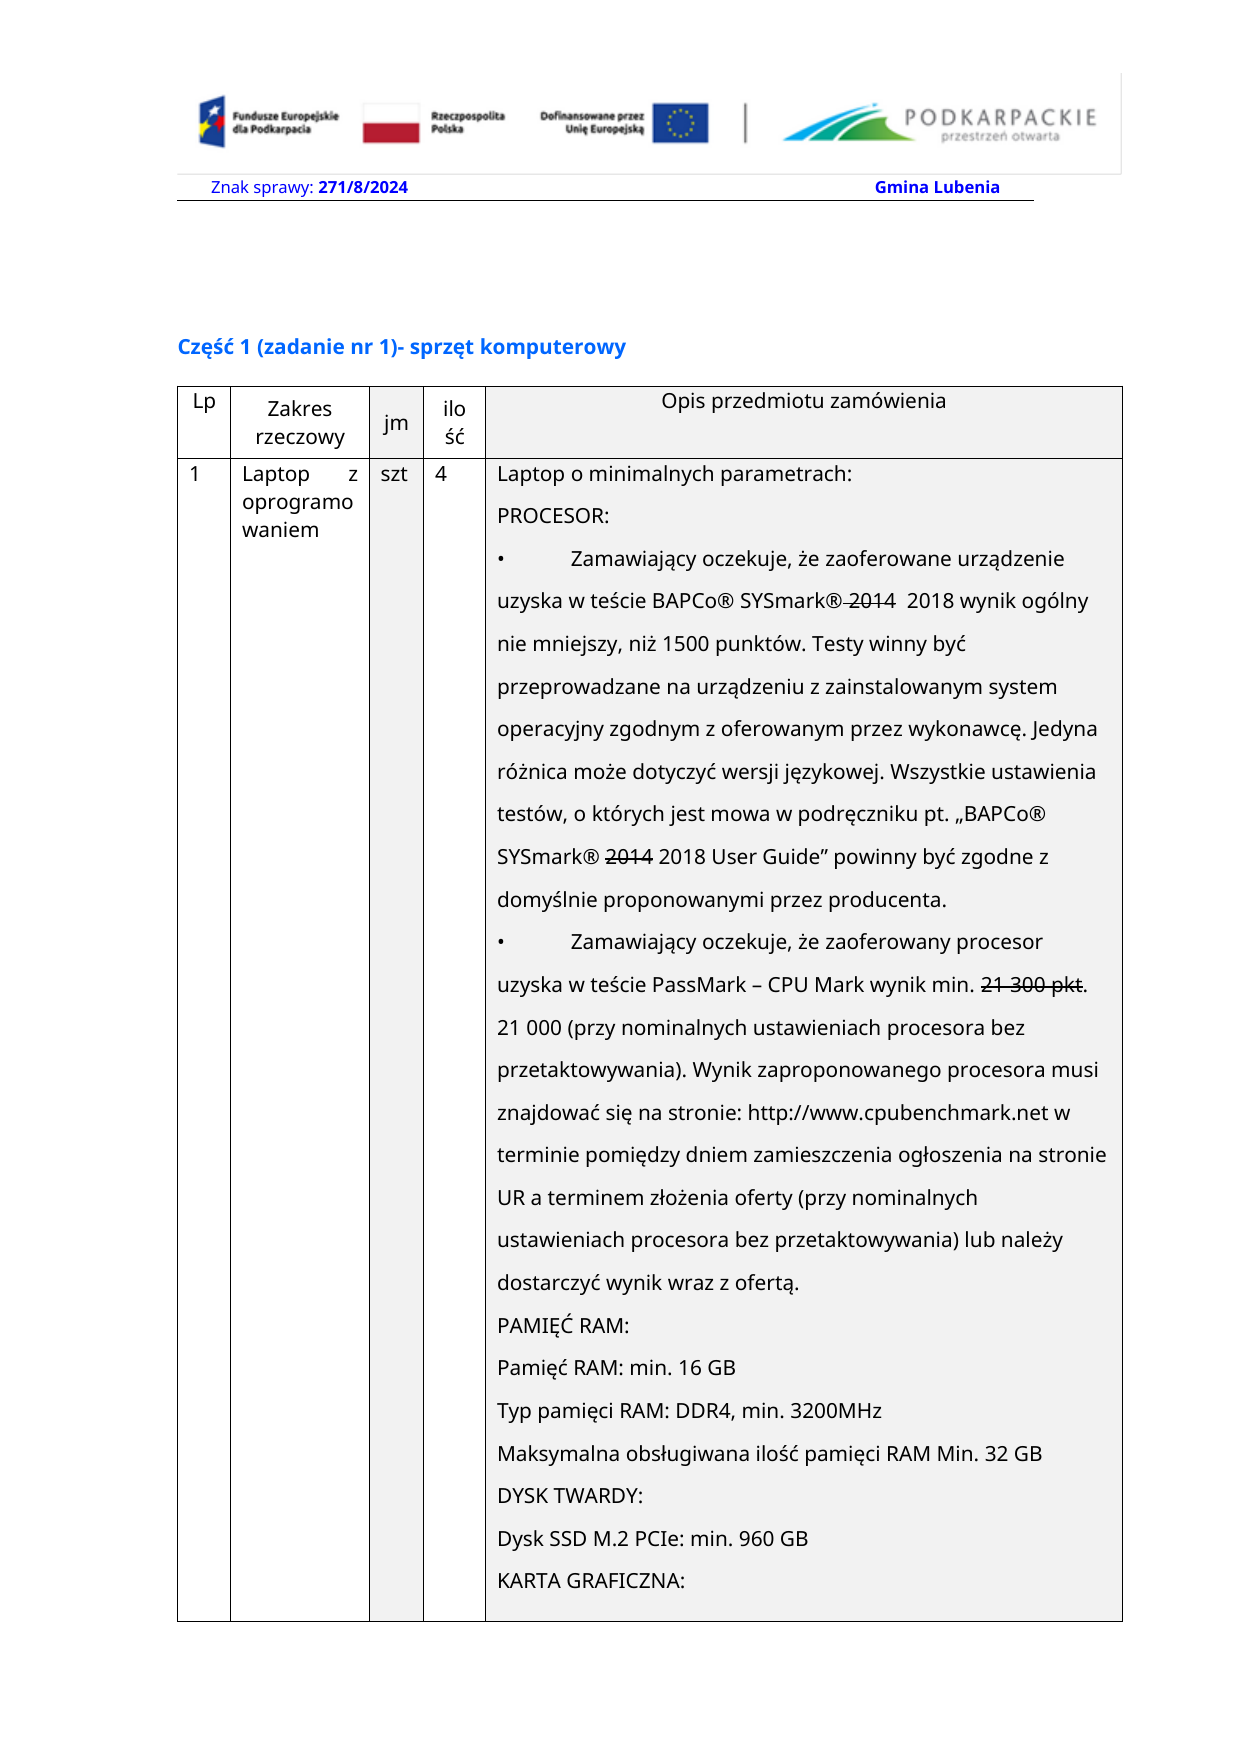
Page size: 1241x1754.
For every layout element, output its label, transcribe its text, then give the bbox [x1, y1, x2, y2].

table_header Lp [178, 387, 230, 458]
table_header Opis przedmiotu zamówienia [486, 387, 1122, 458]
table_cell szt [370, 459, 423, 1621]
table_cell Laptop z oprogramowaniem [231, 459, 369, 1621]
table_header ilość [424, 387, 485, 458]
table_cell 4 [424, 459, 485, 1621]
table_header jm [370, 387, 423, 458]
picture [177, 73, 1123, 176]
table_header Zakres rzeczowy [231, 387, 369, 458]
table_cell 1 [178, 459, 230, 1621]
text Część 1 (zadanie nr 1)- sprzęt komputerowy [177, 332, 1034, 361]
